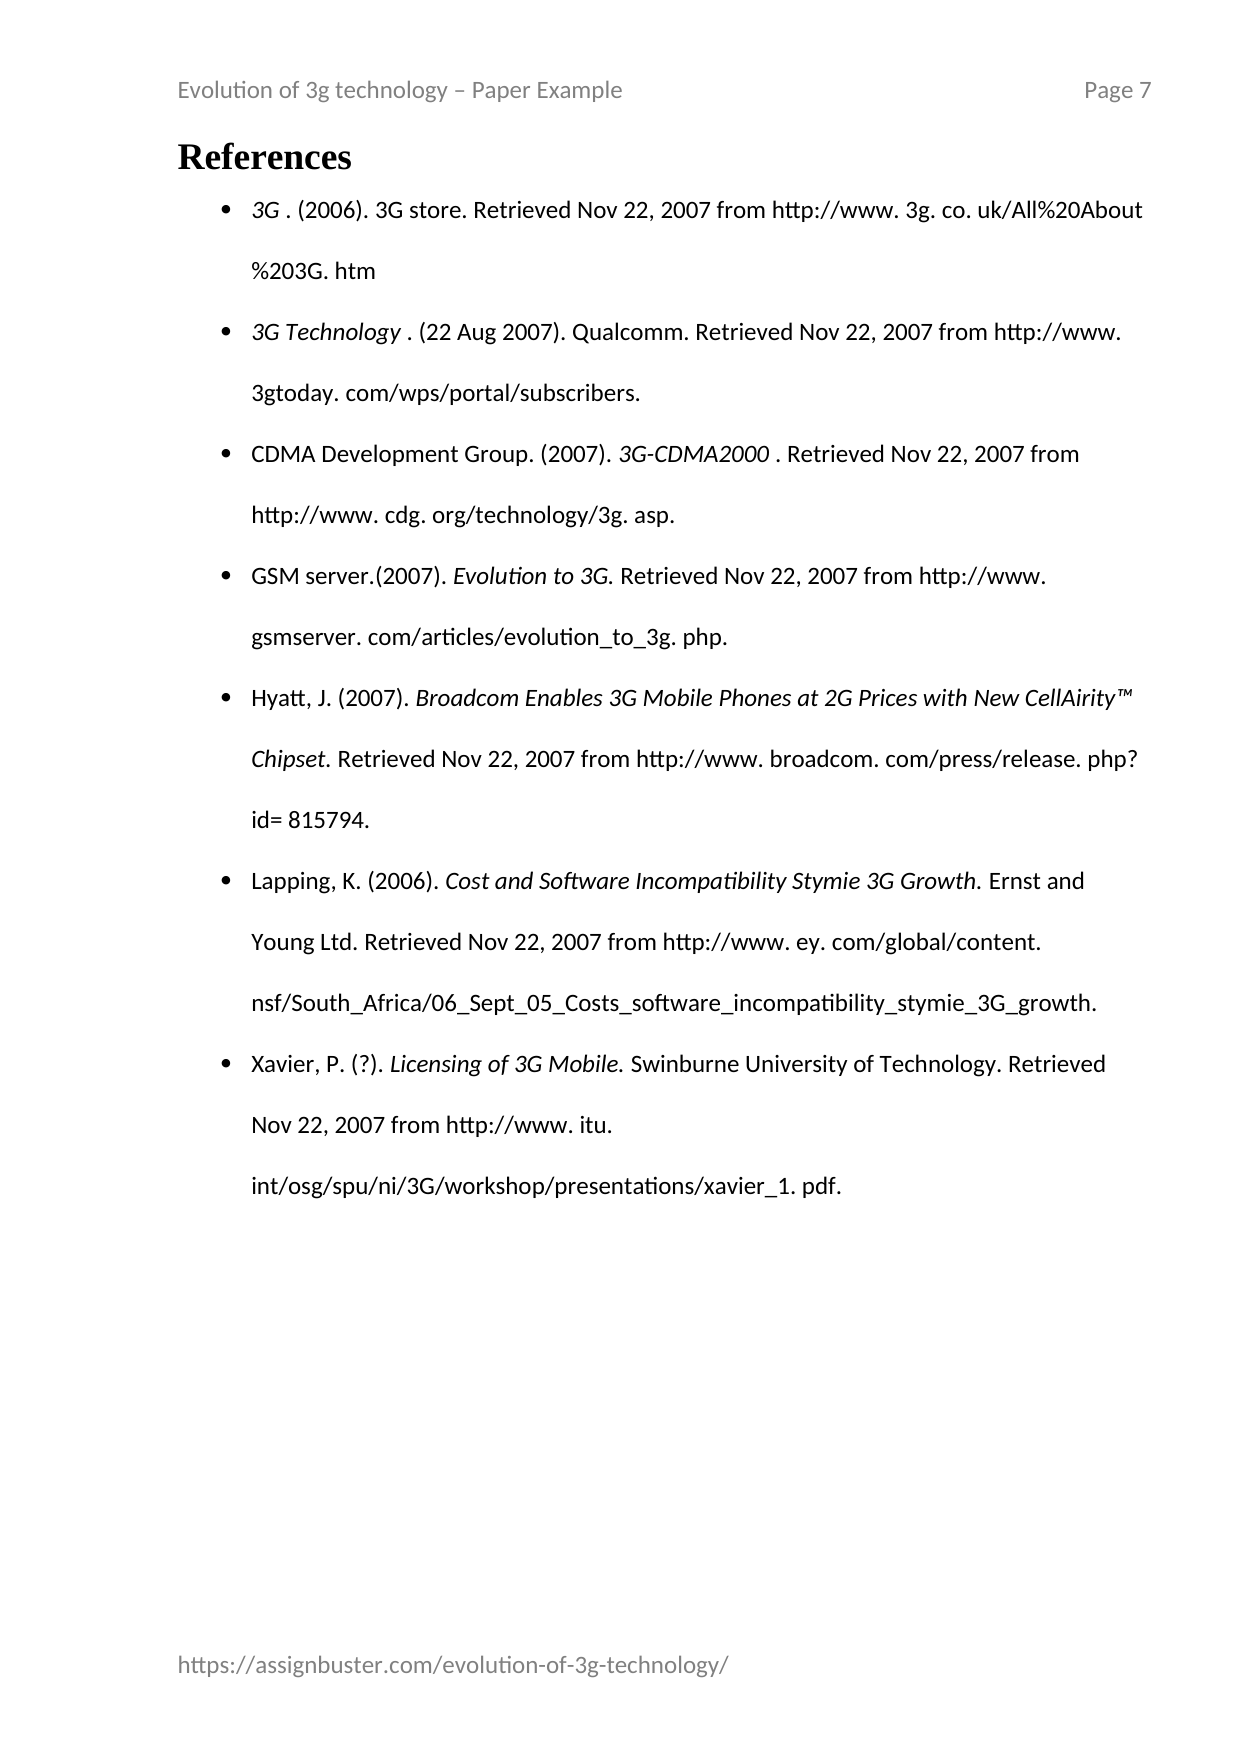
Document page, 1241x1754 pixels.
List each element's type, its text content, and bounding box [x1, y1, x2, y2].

list 3G Technology . (22 Aug 2007). Qualcomm. Retrieved Nov 22, 2007 from http://www. 3gtoday. com/wps/portal/subscribers. [222, 316, 1152, 407]
list Lapping, K. (2006). Cost and Software Incompatibility Stymie 3G Growth. Ernst and Young Ltd. Retrieved Nov 22, 2007 from http://www. ey. com/global/content. nsf/South_Africa/06_Sept_05_Costs_software_incompatibility_stymie_3G_growth. [222, 865, 1152, 1018]
subtitle References [177, 135, 1152, 178]
list GSM server.(2007). Evolution to 3G. Retrieved Nov 22, 2007 from http://www. gsmserver. com/articles/evolution_to_3g. php. [222, 560, 1152, 652]
list Xavier, P. (?). Licensing of 3G Mobile. Swinburne University of Technology. Retrieved Nov 22, 2007 from http://www. itu. int/osg/spu/ni/3G/workshop/presentations/xavier_1. pdf. [222, 1048, 1152, 1201]
list Hyatt, J. (2007). Broadcom Enables 3G Mobile Phones at 2G Prices with New CellAirity™ Chipset. Retrieved Nov 22, 2007 from http://www. broadcom. com/press/release. php? id= 815794. [222, 682, 1152, 835]
list 3G . (2006). 3G store. Retrieved Nov 22, 2007 from http://www. 3g. co. uk/All%20About%203G. htm [222, 194, 1152, 285]
list CDMA Development Group. (2007). 3G-CDMA2000 . Retrieved Nov 22, 2007 from http://www. cdg. org/technology/3g. asp. [222, 438, 1152, 529]
